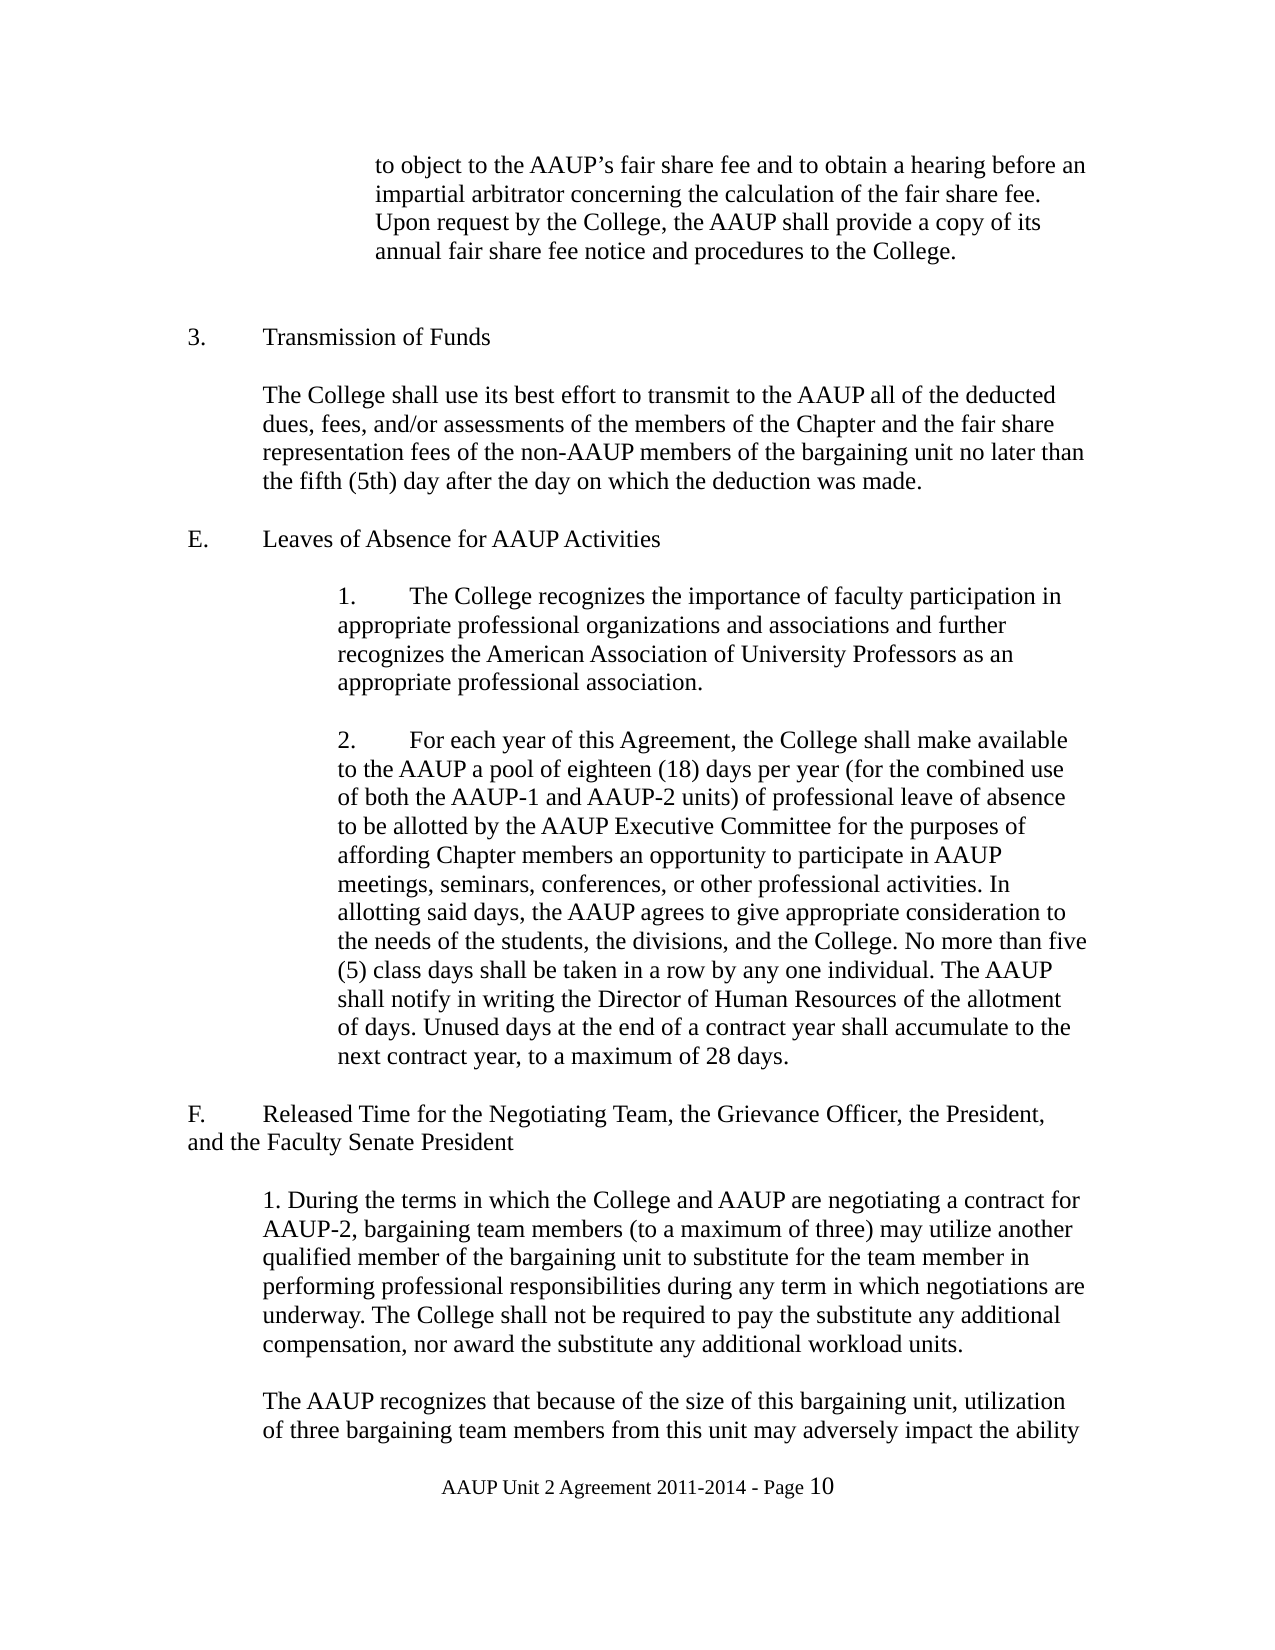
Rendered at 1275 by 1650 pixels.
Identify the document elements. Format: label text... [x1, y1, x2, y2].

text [262, 1386, 1087, 1444]
text E. Leaves of Absence for AAUP Activities [187, 524, 1087, 552]
text 1. During the terms in which the College and AAUP are negotiating a contract for AAUP-2, bargaining team members (to a maximum of three) may utilize another qualified member of the bargaining unit to substitute for the team member in performing professional responsibilities during any term in which negotiations are underway. The College shall not be required to pay the substitute any additional compensation, nor award the substitute any additional workload units. [262, 1185, 1087, 1357]
text 3. Transmission of Funds [187, 322, 1087, 351]
text F. Released Time for the Negotiating Team, the Grievance Officer, the President, and the Faculty Senate President [187, 1099, 1087, 1156]
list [337, 150, 1087, 265]
text The College shall use its best effort to transmit to the AAUP all of the deducted dues, fees, and/or assessments of the members of the Chapter and the fair share representation fees of the non-AAUP members of the bargaining unit no later than the fifth (5th) day after the day on which the deduction was made. [262, 380, 1087, 495]
list For each year of this Agreement, the College shall make available to the AAUP a pool of eighteen (18) days per year (for the combined use of both the AAUP-1 and AAUP-2 units) of professional leave of absence to be allotted by the AAUP Executive Committee for the purposes of affording Chapter members an opportunity to participate in AAUP meetings, seminars, conferences, or other professional activities. In allotting said days, the AAUP agrees to give appropriate consideration to the needs of the students, the divisions, and the College. No more than five (5) class days shall be taken in a row by any one individual. The AAUP shall notify in writing the Director of Human Resources of the allotment of days. Unused days at the end of a contract year shall accumulate to the next contract year, to a maximum of 28 days. [337, 725, 1087, 1070]
list The College recognizes the importance of faculty participation in appropriate professional organizations and associations and further recognizes the American Association of University Professors as an appropriate professional association. [337, 581, 1087, 696]
